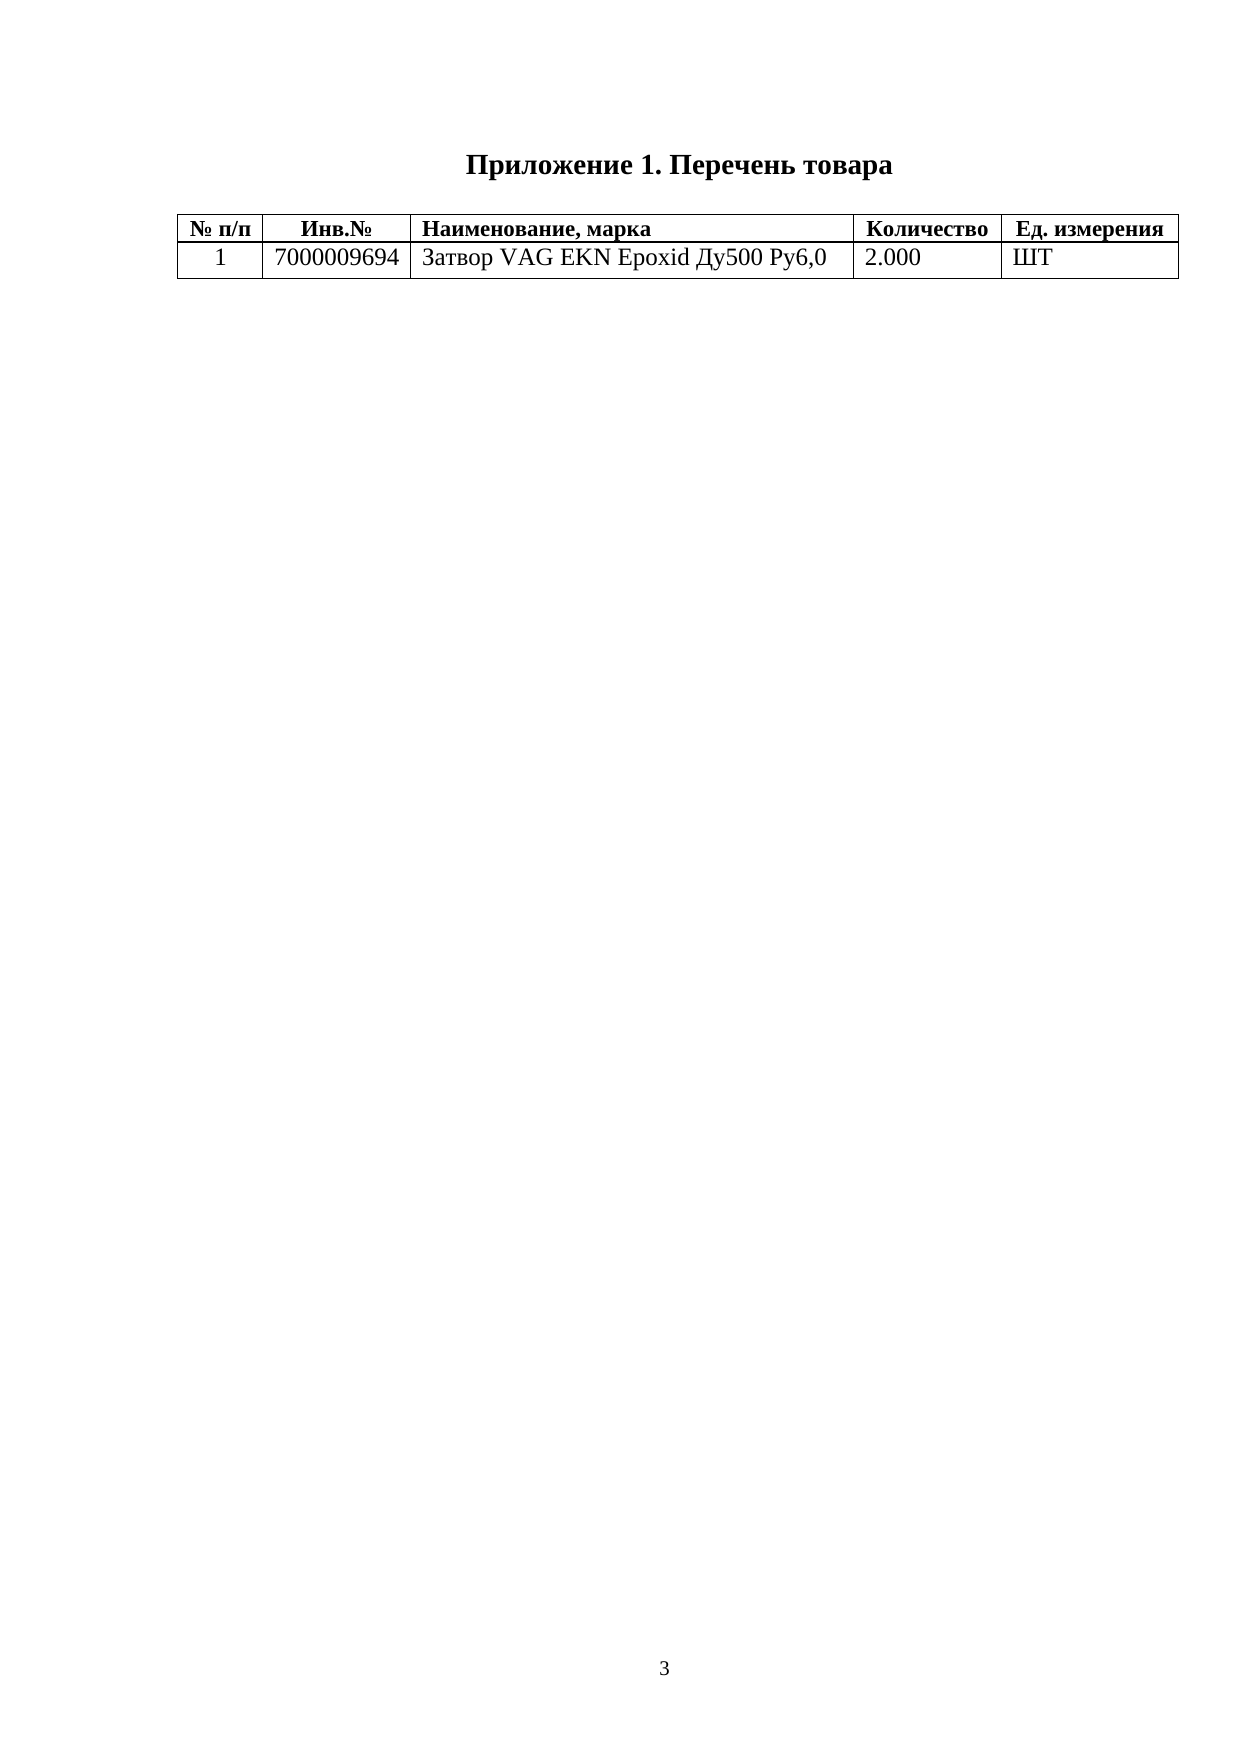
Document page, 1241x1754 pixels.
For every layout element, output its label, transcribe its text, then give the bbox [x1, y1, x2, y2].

table_header Инв.№ [263, 215, 410, 241]
table_cell ШТ [1002, 243, 1178, 278]
table_header № п/п [178, 215, 262, 241]
table_cell Затвор VAG EKN Epoxid Ду500 Ру6,0 [411, 243, 853, 278]
table_header Количество [854, 215, 1001, 241]
table_cell 1 [178, 243, 262, 278]
text Приложение 1. Перечень товара [192, 147, 1152, 180]
table_header Ед. измерения [1002, 215, 1178, 241]
table_cell 7000009694 [263, 243, 410, 278]
table_header Наименование, марка [411, 215, 853, 241]
table_cell 2.000 [854, 243, 1001, 278]
